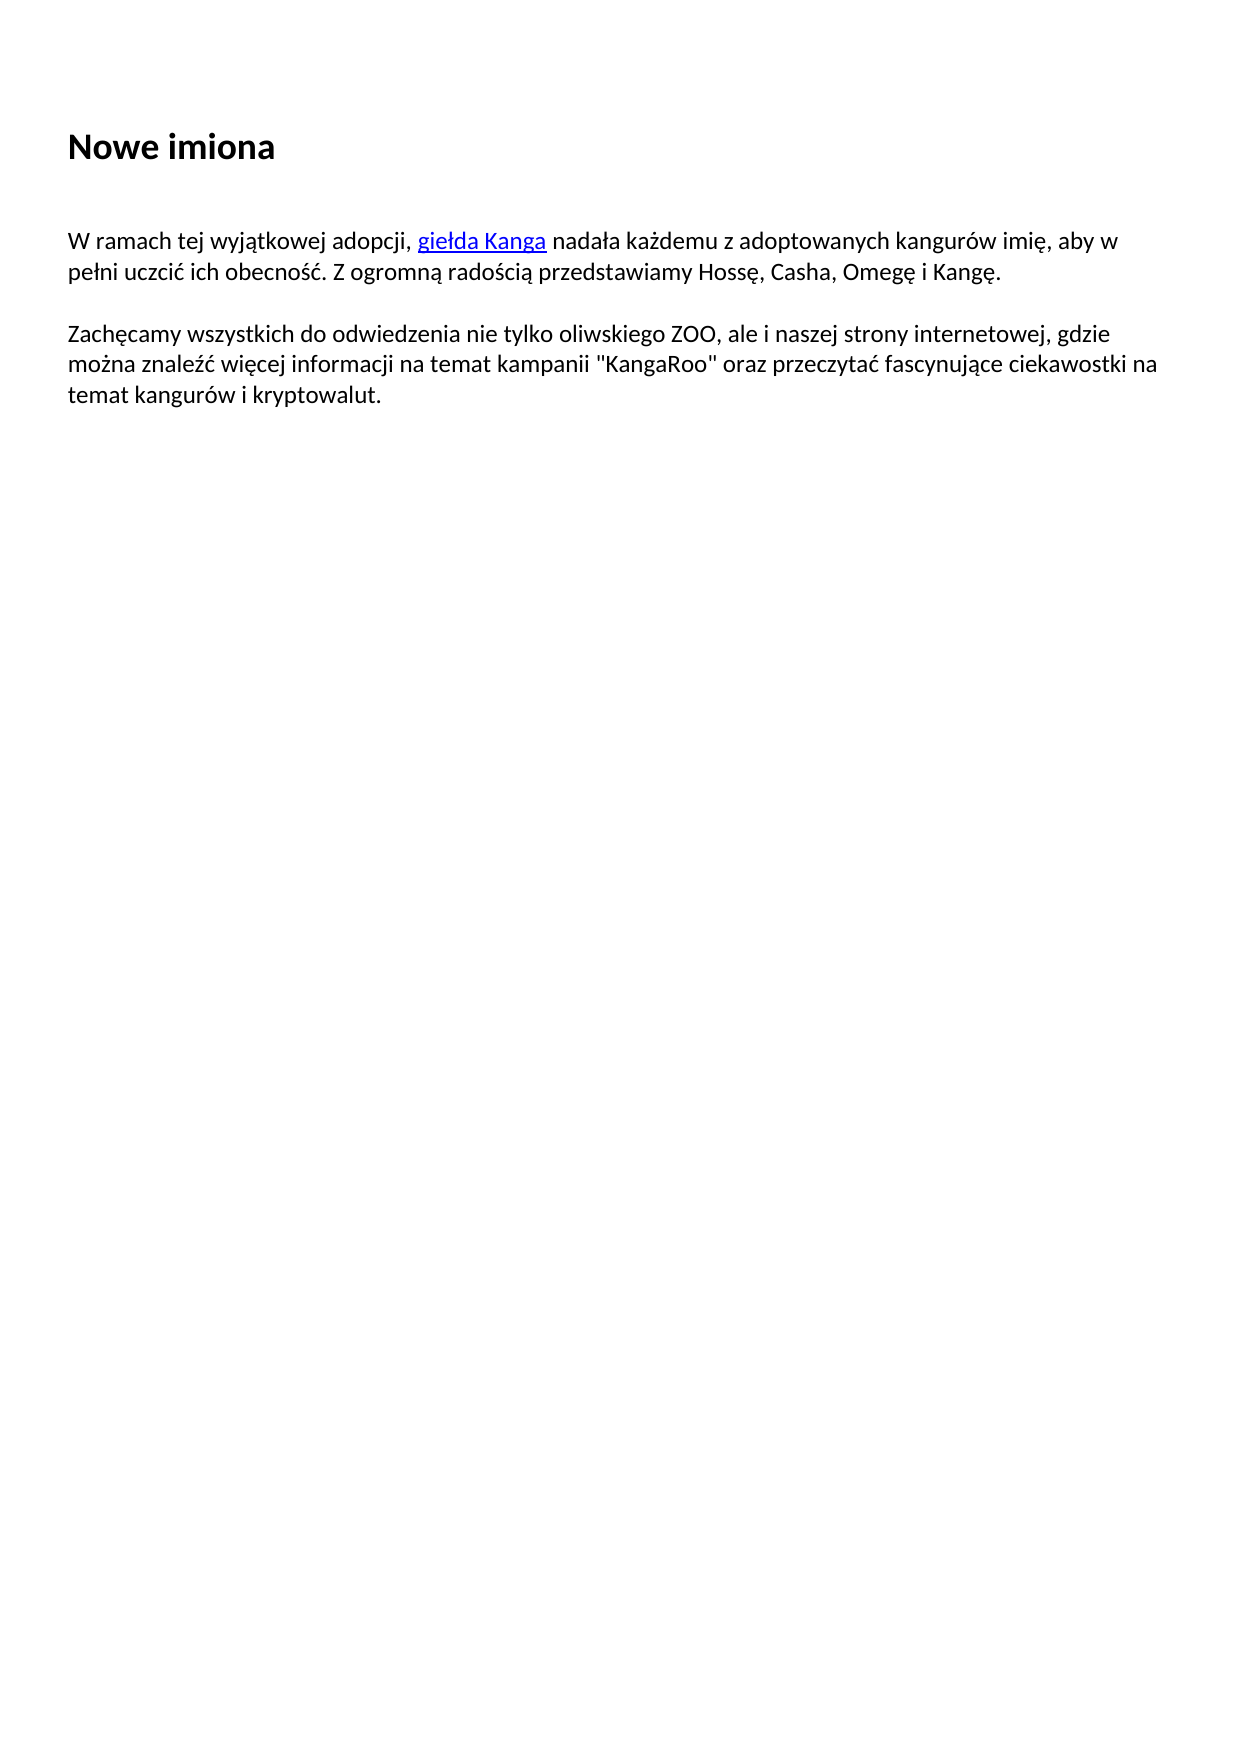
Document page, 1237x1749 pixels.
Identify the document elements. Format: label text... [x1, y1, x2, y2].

text Zachęcamy wszystkich do odwiedzenia nie tylko oliwskiego ZOO, ale i naszej strony internetowej, gdzie można znaleźć więcej informacji na temat kampanii "KangaRoo" oraz przeczytać fascynujące ciekawostki na temat kangurów i kryptowalut. [68, 318, 1169, 409]
text W ramach tej wyjątkowej adopcji, giełda Kanga nadała każdemu z adoptowanych kangurów imię, aby w pełni uczcić ich obecność. Z ogromną radością przedstawiamy Hossę, Casha, Omegę i Kangę. [68, 225, 1169, 286]
text Nowe imiona [68, 123, 1169, 169]
